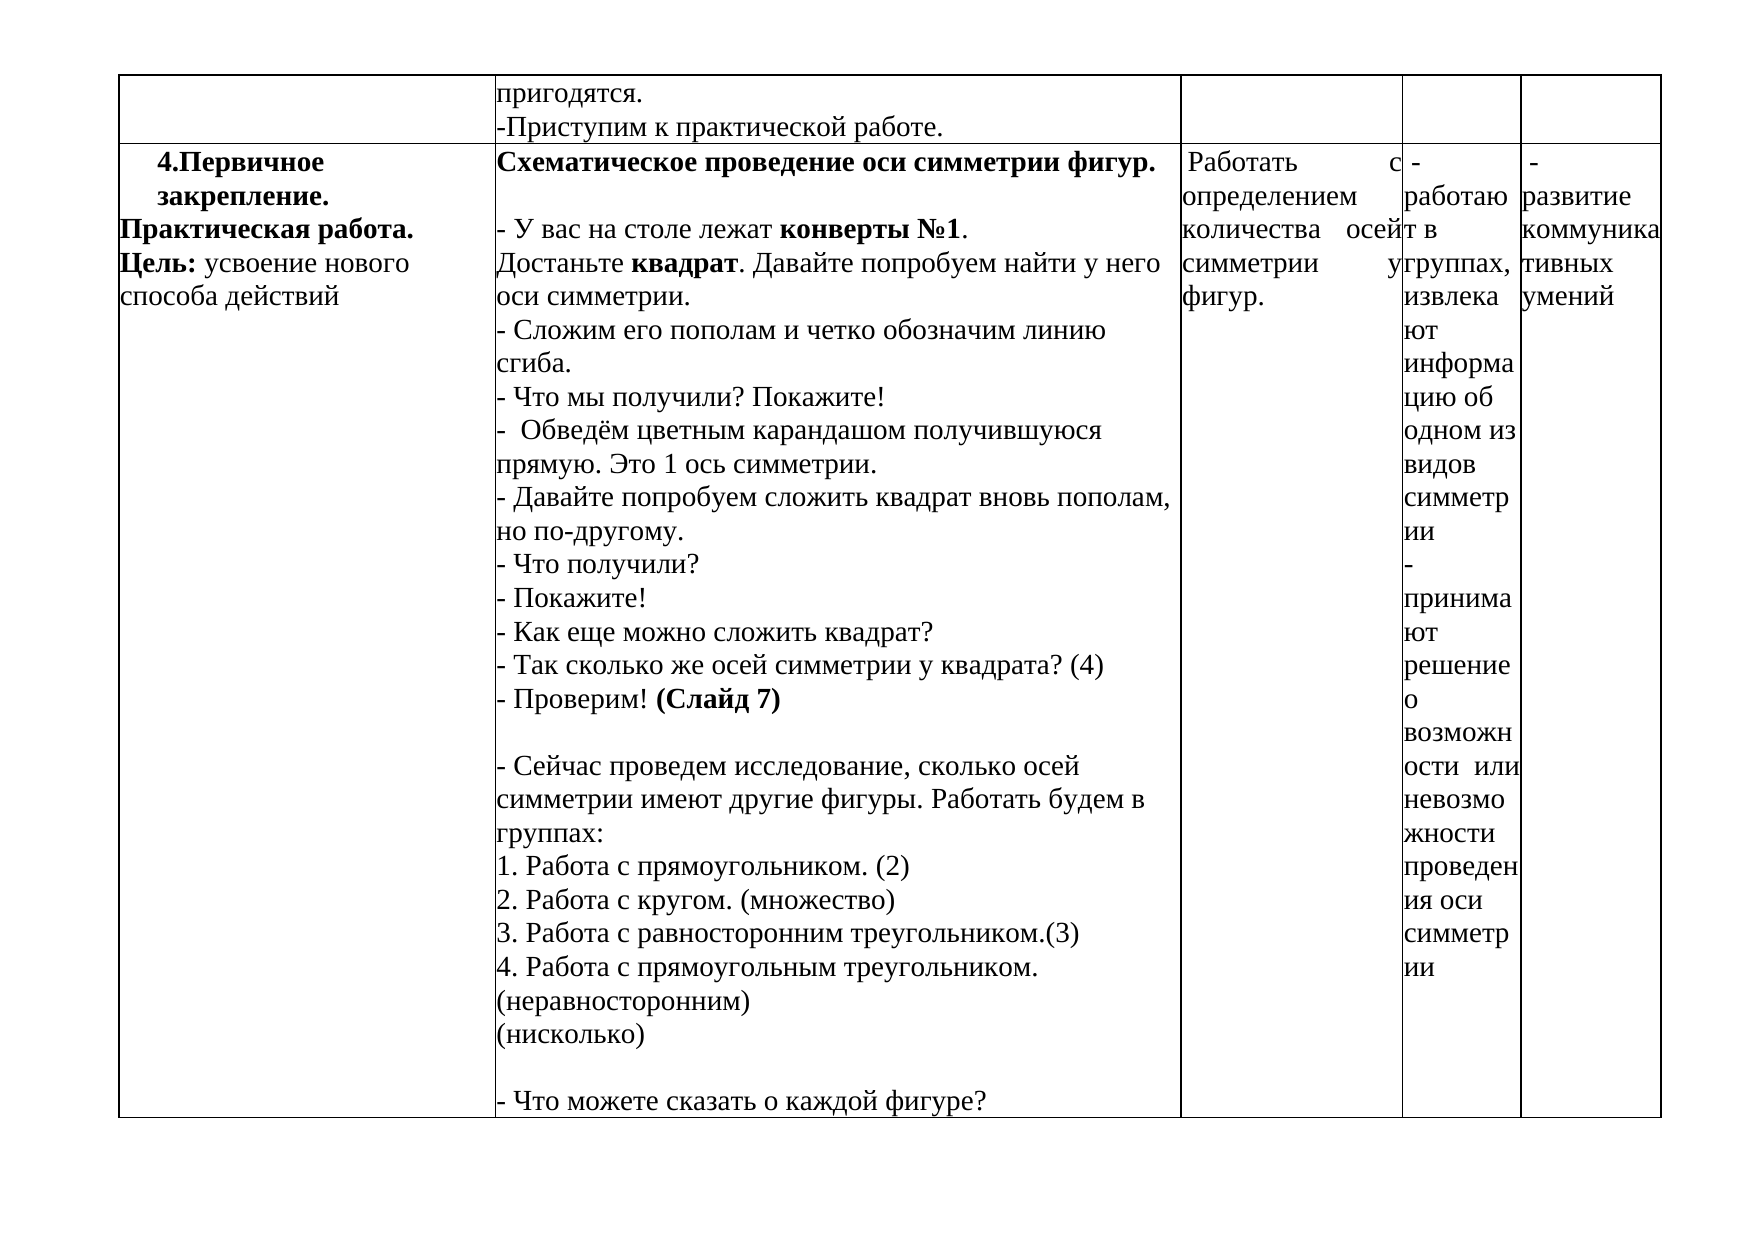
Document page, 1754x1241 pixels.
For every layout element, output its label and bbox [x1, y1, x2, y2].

table_cell [496, 144, 1180, 1117]
table_cell [1522, 144, 1660, 1117]
table_cell [496, 76, 1180, 142]
table_cell [1182, 144, 1402, 1117]
table_cell [120, 76, 495, 142]
table_cell [1403, 144, 1520, 1117]
table_cell [1403, 76, 1520, 142]
table_cell [120, 144, 495, 1117]
table_cell [1182, 76, 1402, 142]
table_cell [1522, 76, 1660, 142]
